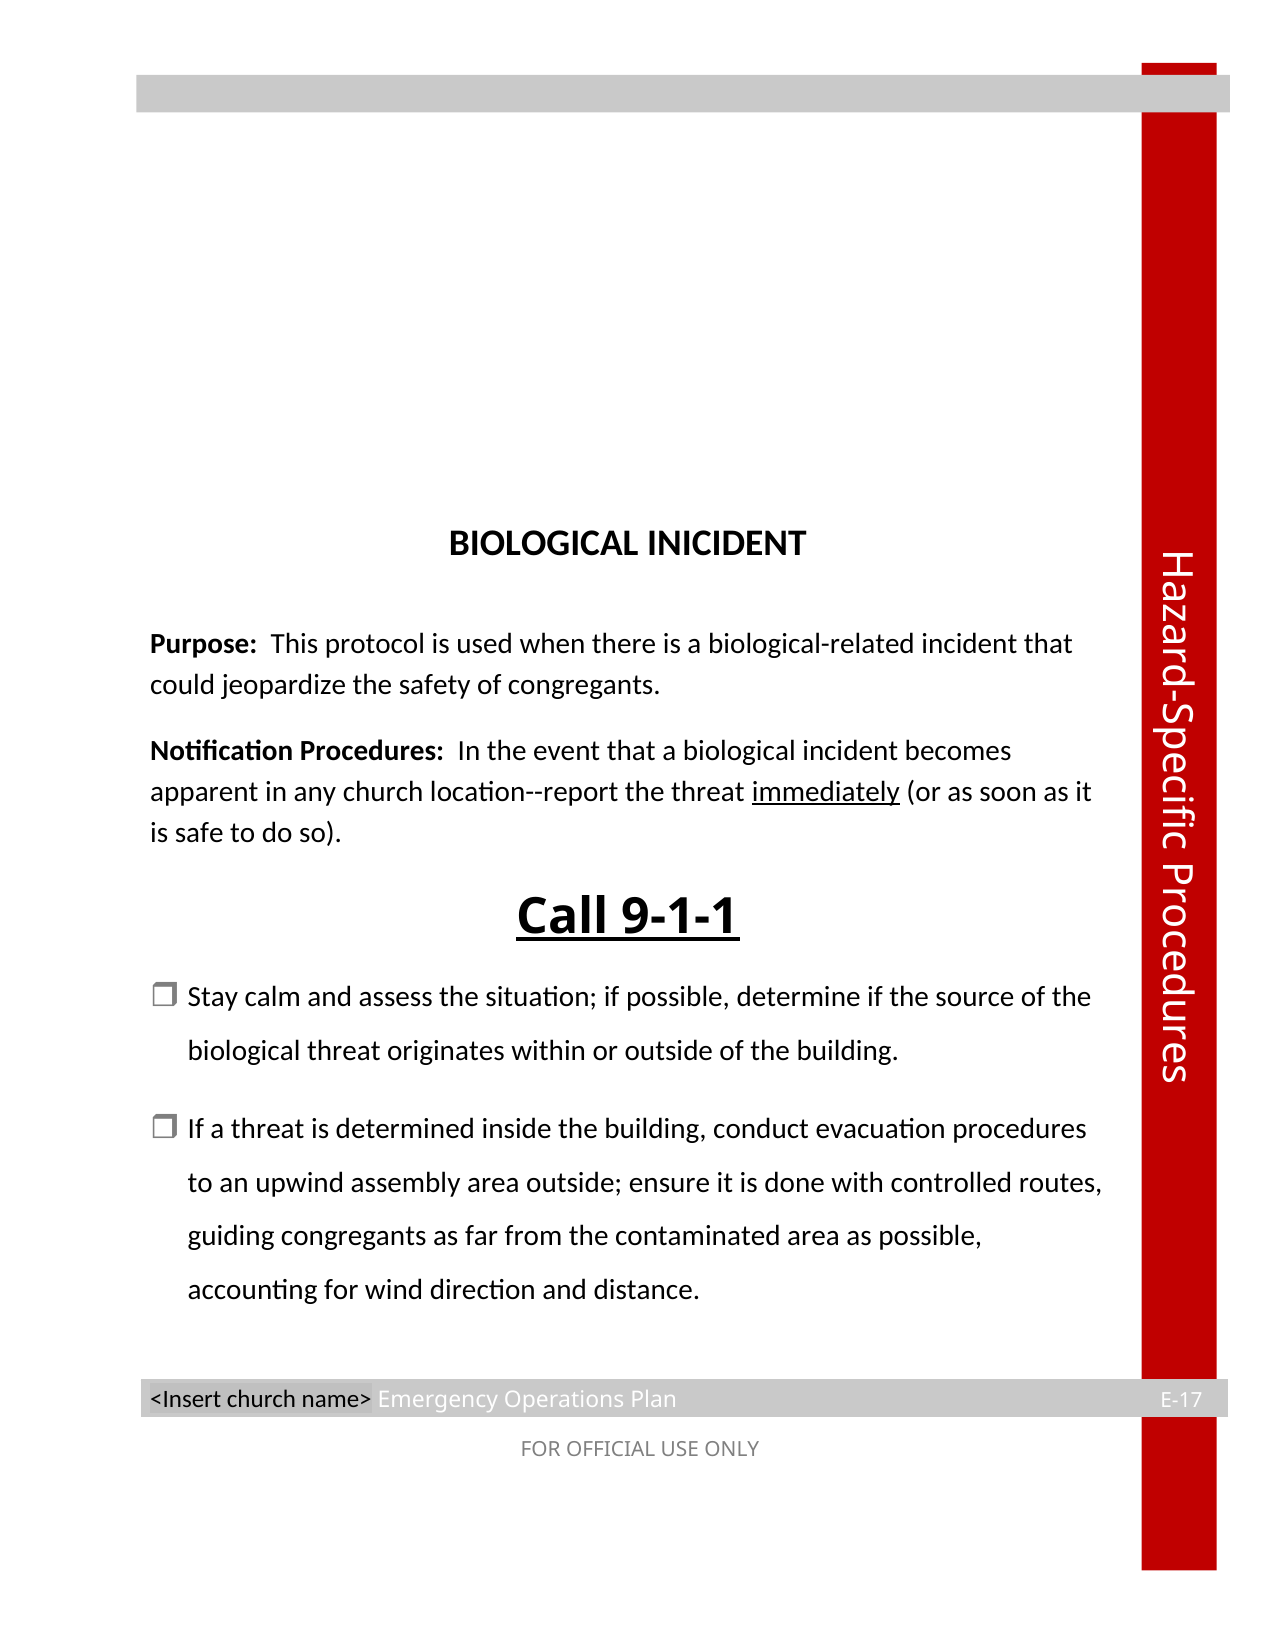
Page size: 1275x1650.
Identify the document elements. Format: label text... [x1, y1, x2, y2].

text Purpose: This protocol is used when there is a biological-related incident that could jeopardize the safety of congregants. [150, 625, 1106, 702]
text Notification Procedures: In the event that a biological incident becomes apparent in any church location--report the threat immediately (or as soon as it is safe to do so). [150, 732, 1106, 850]
list Stay calm and assess the situation; if possible, determine if the source of the biological threat originates within or outside of the building. [150, 978, 1106, 1068]
text Call 9-1-1 [150, 880, 1106, 948]
text BIOLOGICAL INICIDENT [150, 519, 1106, 565]
list If a threat is determined inside the building, conduct evacuation procedures to an upwind assembly area outside; ensure it is done with controlled routes, guiding congregants as far from the contaminated area as possible, accounting for wind direction and distance. [150, 1110, 1106, 1306]
